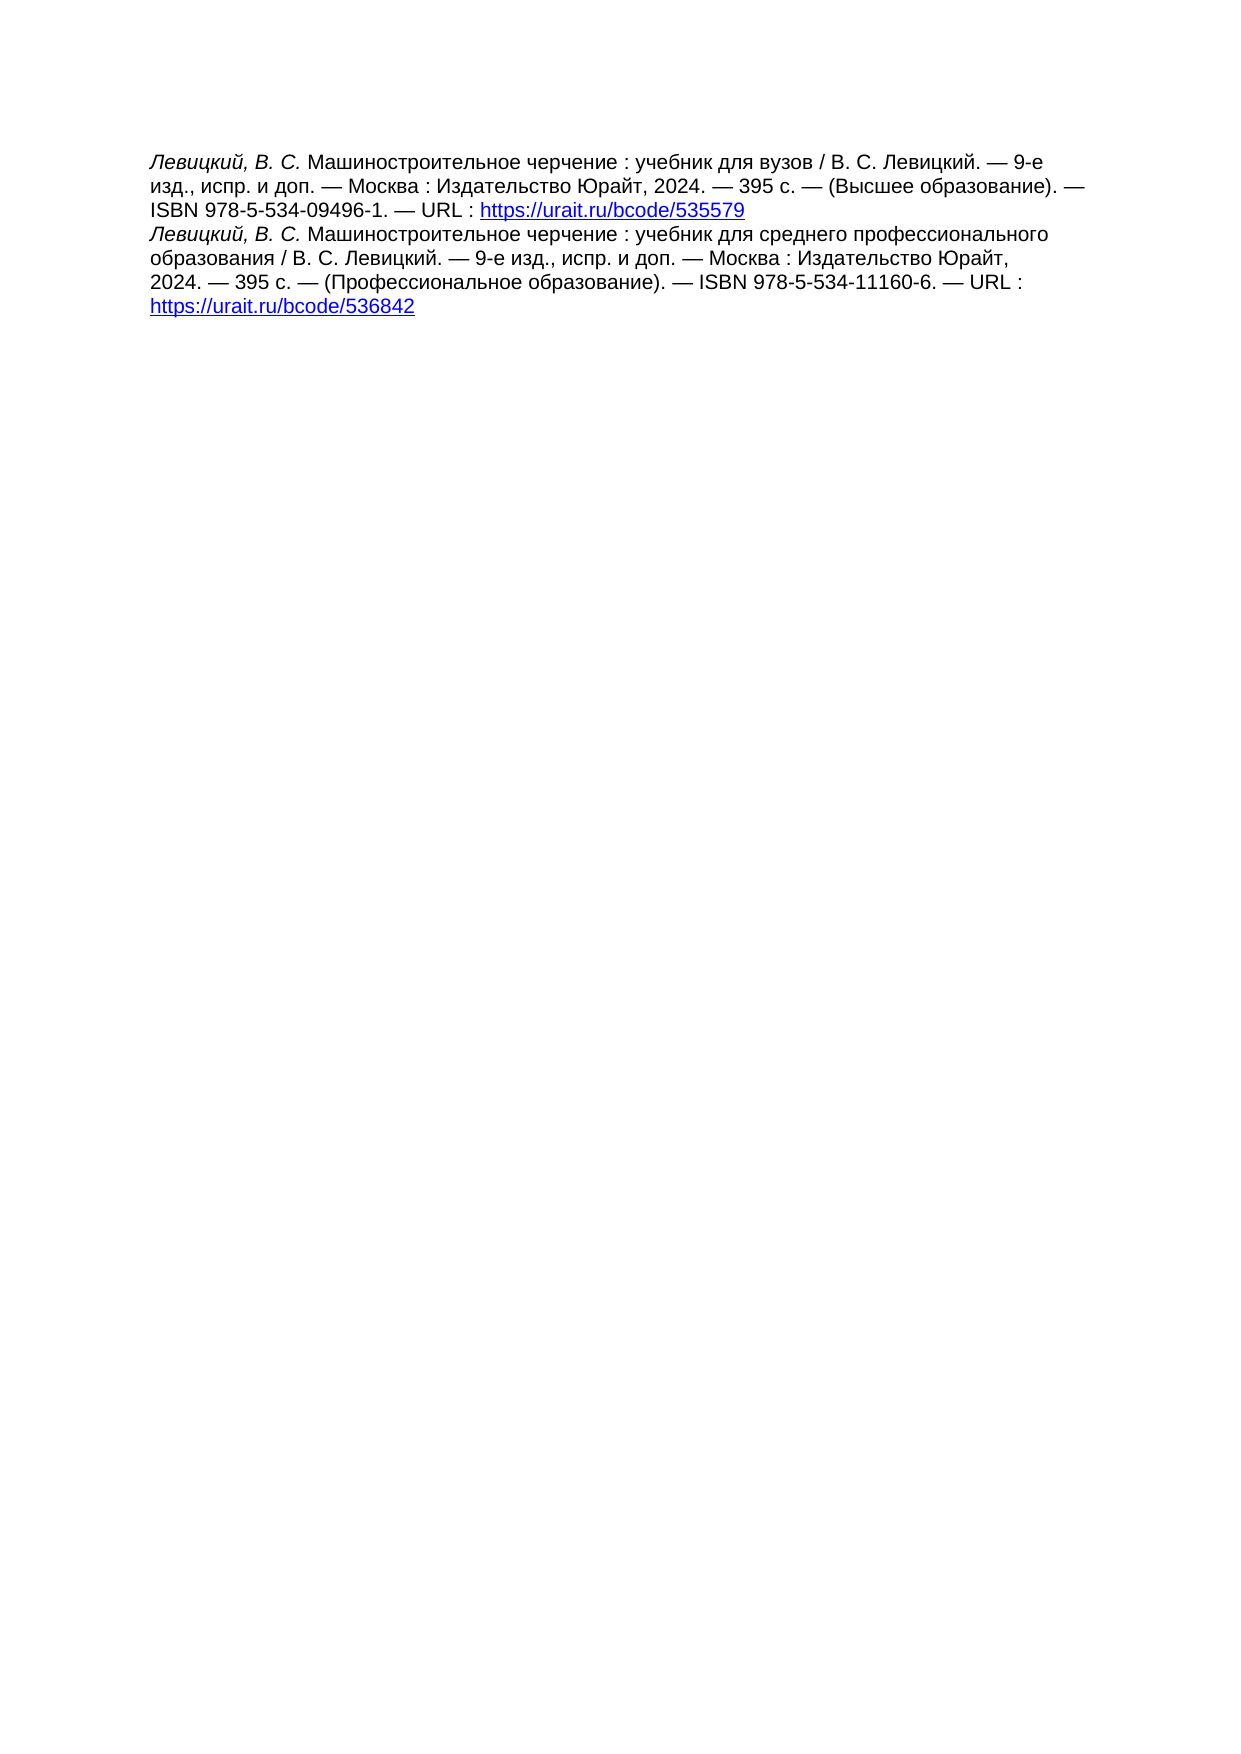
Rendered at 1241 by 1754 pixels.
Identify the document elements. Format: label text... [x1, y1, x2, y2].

text Левицкий, В. С. Машиностроительное черчение : учебник для среднего профессионального образования / В. С. Левицкий. — 9-е изд., испр. и доп. — Москва : Издательство Юрайт, 2024. — 395 с. — (Профессиональное образование). — ISBN 978-5-534-11160-6. — URL : https://urait.ru/bcode/536842 [150, 222, 1090, 318]
text Левицкий, В. С. Машиностроительное черчение : учебник для вузов / В. С. Левицкий. — 9-е изд., испр. и доп. — Москва : Издательство Юрайт, 2024. — 395 с. — (Высшее образование). — ISBN 978-5-534-09496-1. — URL : https://urait.ru/bcode/535579 [150, 150, 1090, 222]
